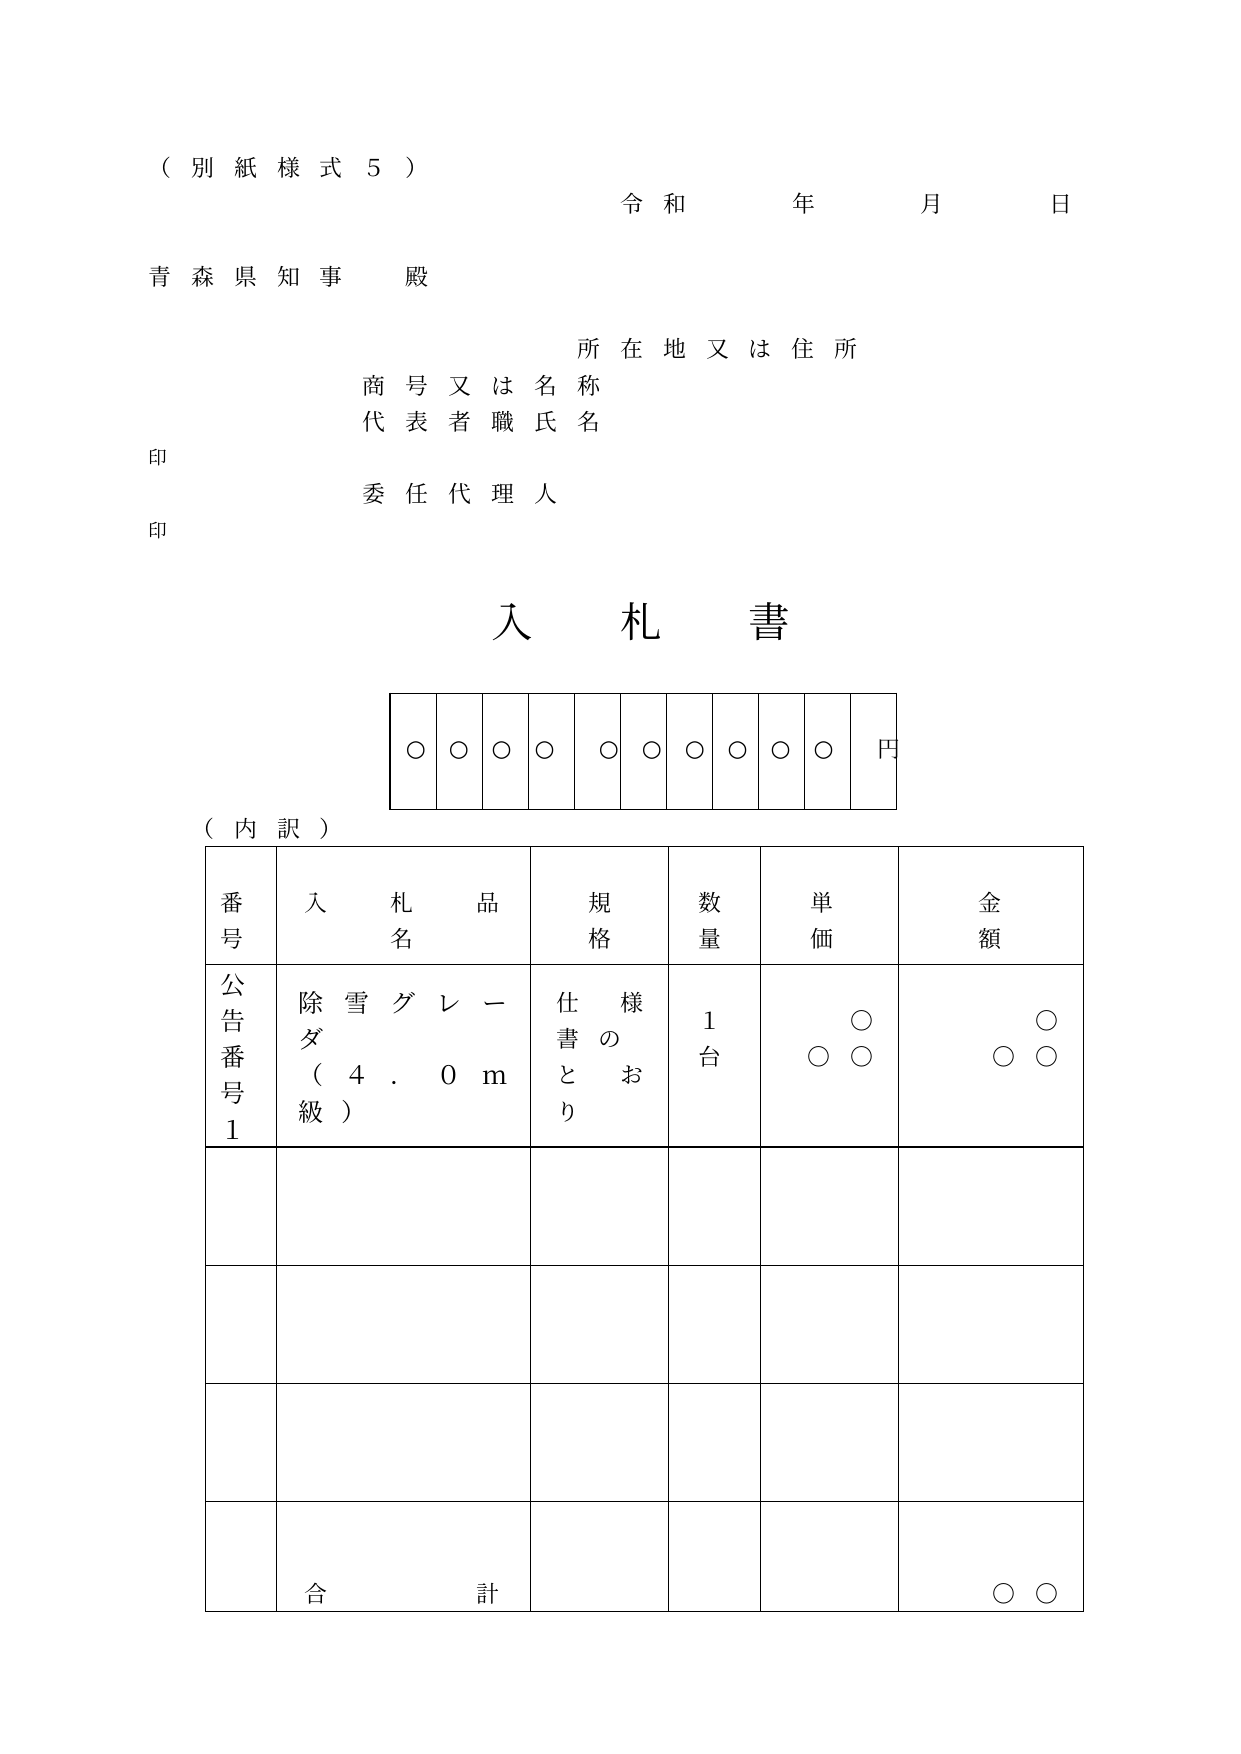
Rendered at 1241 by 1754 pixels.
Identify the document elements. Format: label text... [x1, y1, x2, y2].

table_header 金 額 [899, 847, 1083, 964]
table_header ○ [575, 694, 620, 809]
table_cell [277, 1384, 530, 1501]
table_cell [761, 1384, 898, 1501]
table_cell [899, 1266, 1083, 1383]
table_cell [761, 1148, 898, 1265]
text 青森県知事 殿 [148, 257, 1092, 294]
table_cell [277, 1266, 530, 1383]
table_cell [669, 1384, 760, 1501]
text 商号又は名称 [148, 366, 1092, 402]
table_header ○ [667, 694, 712, 809]
table_header 数量 [669, 847, 760, 964]
table_header 規 格 [531, 847, 668, 964]
table_cell 〇〇〇 [899, 1502, 1083, 1611]
table_header 番号 [206, 847, 276, 964]
text （別紙様式５） [148, 149, 1092, 185]
table_cell [761, 1266, 898, 1383]
table_header ○ [713, 694, 758, 809]
text （内訳） [148, 810, 1092, 846]
table_header 円 [851, 694, 896, 809]
table_cell 〇〇〇 [761, 965, 898, 1146]
table_cell 仕様書の とおり [531, 965, 668, 1146]
table_cell [206, 1266, 276, 1383]
table_header ○ [759, 694, 804, 809]
table_header 単 価 [761, 847, 898, 964]
table_cell 公告番号１ [206, 965, 276, 1146]
text 入 札 書 [148, 584, 1092, 656]
table_header ○ [483, 694, 528, 809]
table_cell [899, 1148, 1083, 1265]
table_cell [206, 1148, 276, 1265]
table_cell [669, 1502, 760, 1611]
text 委任代理人 印 [148, 475, 1092, 547]
table_cell １台 [669, 965, 760, 1146]
table_cell [531, 1266, 668, 1383]
table_header ○ [805, 694, 850, 809]
table_cell 〇〇〇 [899, 965, 1083, 1146]
table_cell [206, 1384, 276, 1501]
table_cell [277, 1148, 530, 1265]
table_cell [761, 1502, 898, 1611]
table_header ○ [621, 694, 666, 809]
table_cell [669, 1148, 760, 1265]
table_header ○ [437, 694, 482, 809]
text 代表者職氏名 印 [148, 402, 1092, 475]
text 所在地又は住所 [148, 330, 1092, 366]
table_cell 合 計 [277, 1502, 530, 1611]
table_cell [899, 1384, 1083, 1501]
table_header ○ [529, 694, 574, 809]
table_cell [206, 1502, 276, 1611]
text 令和 年 月 日 [148, 185, 1092, 221]
table_cell [531, 1148, 668, 1265]
table_header ○ [391, 694, 436, 809]
table_cell [531, 1384, 668, 1501]
table_cell 除雪グレーダ （４．０ｍ級） [277, 965, 530, 1146]
table_cell [669, 1266, 760, 1383]
table_cell [531, 1502, 668, 1611]
table_header 入 札 品 名 [277, 847, 530, 964]
